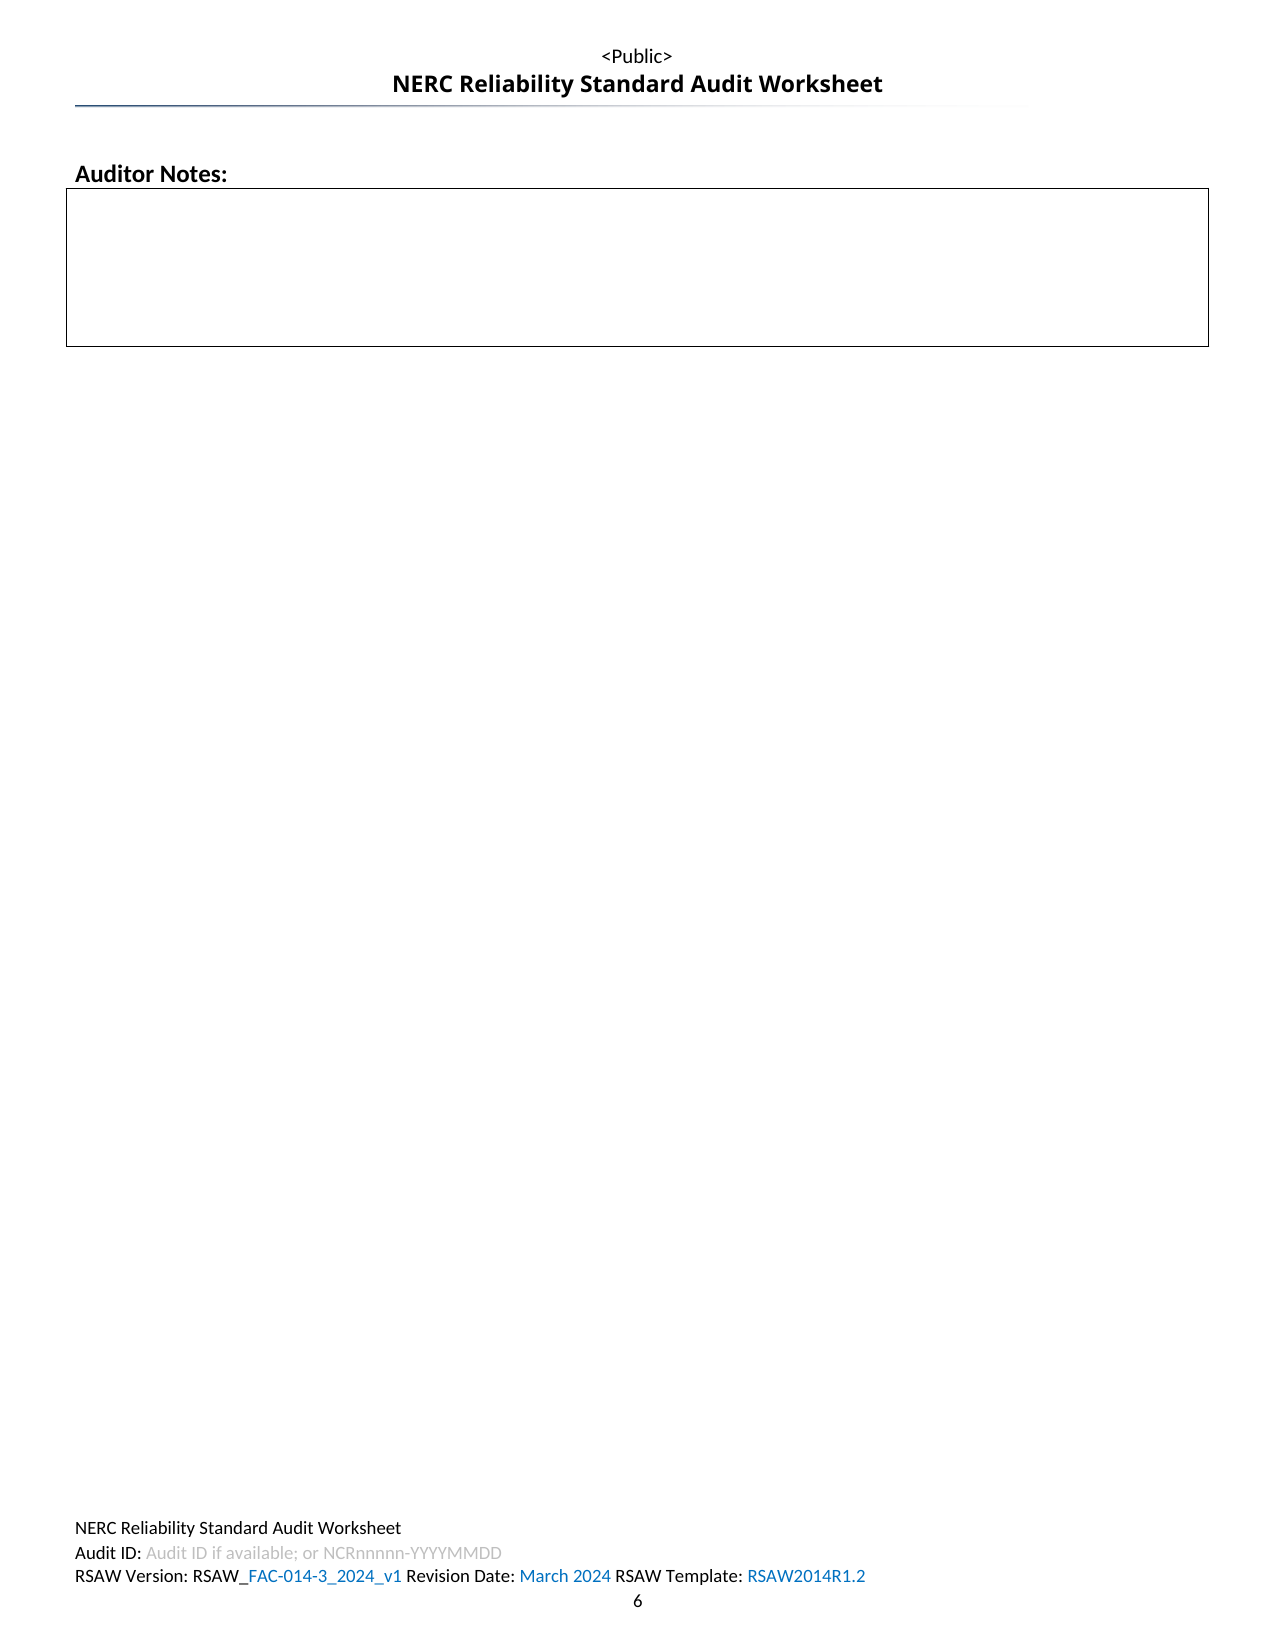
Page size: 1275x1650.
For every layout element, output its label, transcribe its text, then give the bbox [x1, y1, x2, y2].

picture [75, 105, 1052, 114]
text Auditor Notes: [75, 160, 1200, 188]
